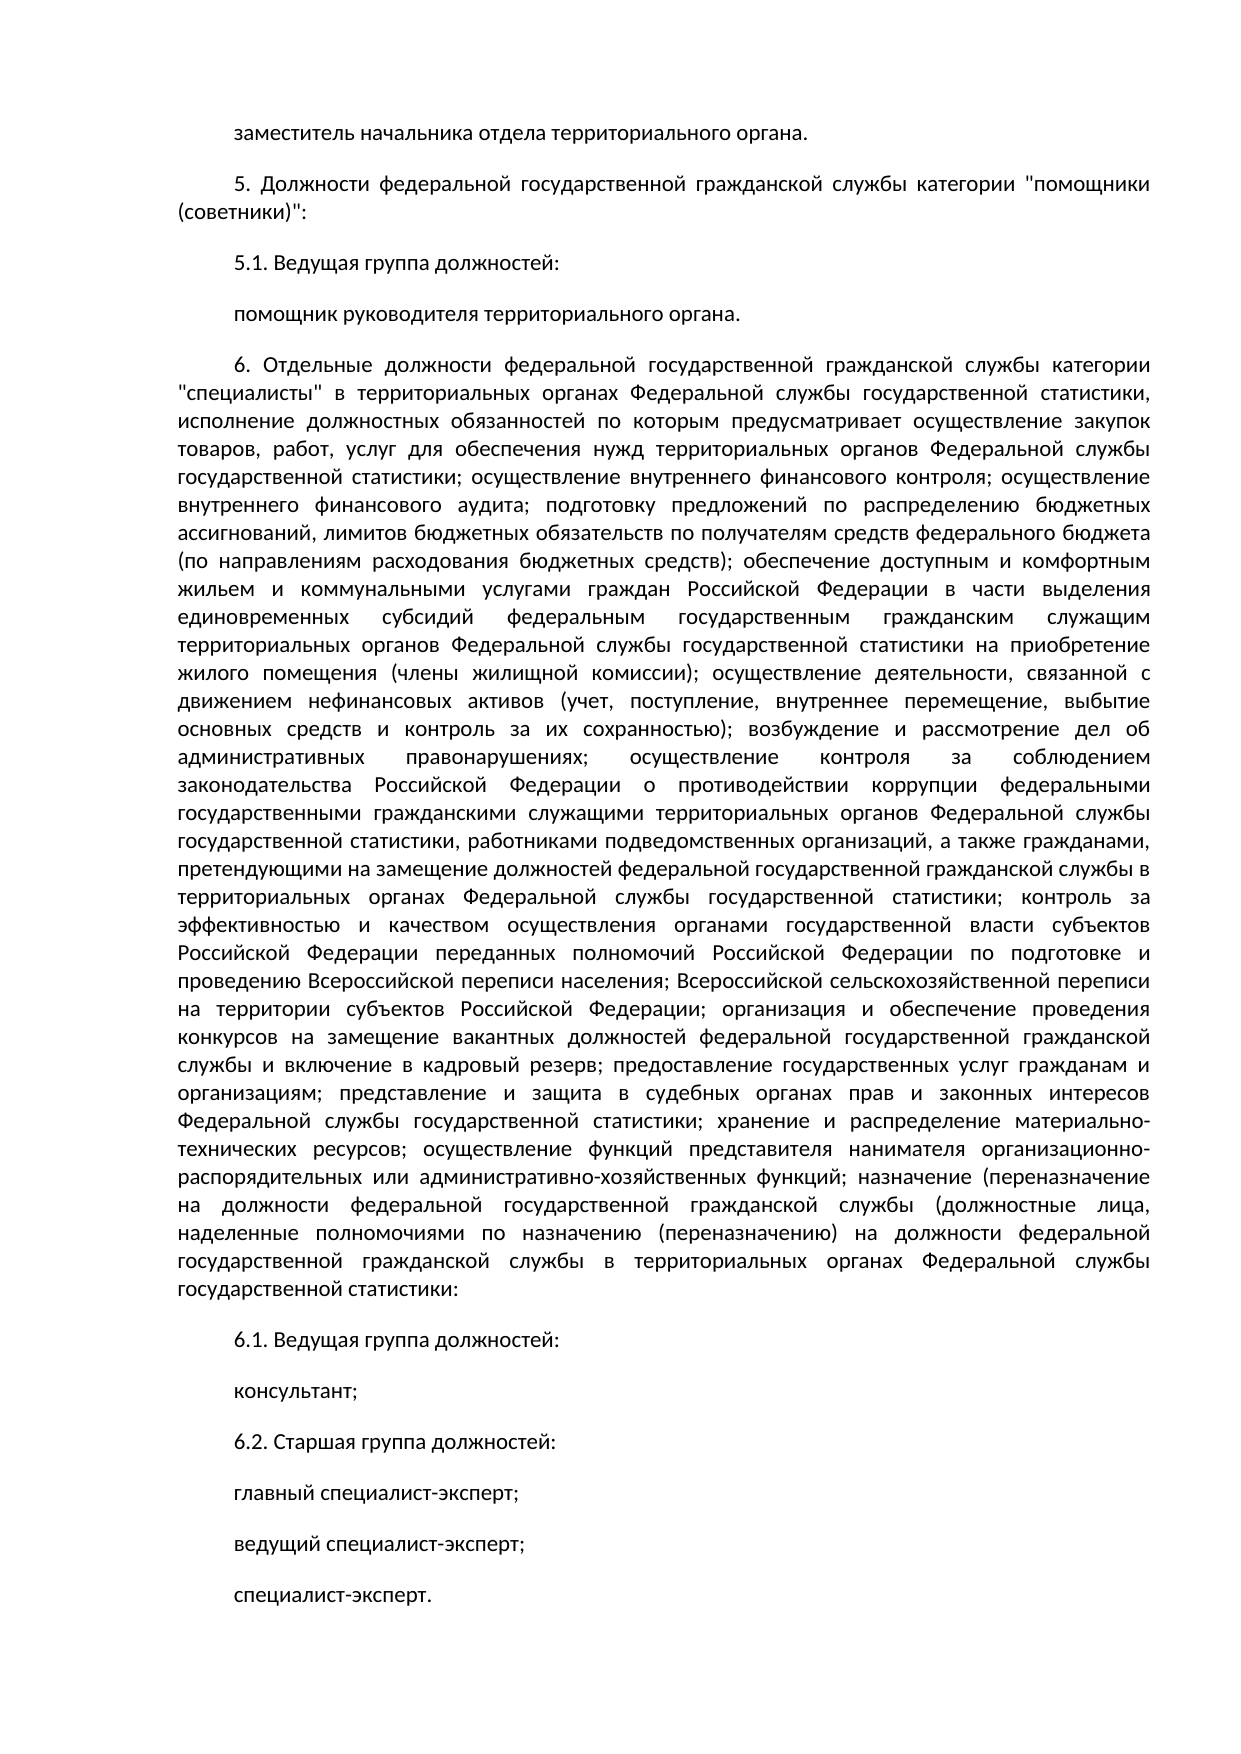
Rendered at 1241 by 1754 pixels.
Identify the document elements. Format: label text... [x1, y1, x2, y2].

text 6. Отдельные должности федеральной государственной гражданской службы категории "специалисты" в территориальных органах Федеральной службы государственной статистики, исполнение должностных обязанностей по которым предусматривает осуществление закупок товаров, работ, услуг для обеспечения нужд территориальных органов Федеральной службы государственной статистики; осуществление внутреннего финансового контроля; осуществление внутреннего финансового аудита; подготовку предложений по распределению бюджетных ассигнований, лимитов бюджетных обязательств по получателям средств федерального бюджета (по направлениям расходования бюджетных средств); обеспечение доступным и комфортным жильем и коммунальными услугами граждан Российской Федерации в части выделения единовременных субсидий федеральным государственным гражданским служащим территориальных органов Федеральной службы государственной статистики на приобретение жилого помещения (члены жилищной комиссии); осуществление деятельности, связанной с движением нефинансовых активов (учет, поступление, внутреннее перемещение, выбытие основных средств и контроль за их сохранностью); возбуждение и рассмотрение дел об административных правонарушениях; осуществление контроля за соблюдением законодательства Российской Федерации о противодействии коррупции федеральными государственными гражданскими служащими территориальных органов Федеральной службы государственной статистики, работниками подведомственных организаций, а также гражданами, претендующими на замещение должностей федеральной государственной гражданской службы в территориальных органах Федеральной службы государственной статистики; контроль за эффективностью и качеством осуществления органами государственной власти субъектов Российской Федерации переданных полномочий Российской Федерации по подготовке и проведению Всероссийской переписи населения; Всероссийской сельскохозяйственной переписи на территории субъектов Российской Федерации; организация и обеспечение проведения конкурсов на замещение вакантных должностей федеральной государственной гражданской службы и включение в кадровый резерв; предоставление государственных услуг гражданам и организациям; представление и защита в судебных органах прав и законных интересов Федеральной службы государственной статистики; хранение и распределение материально-технических ресурсов; осуществление функций представителя нанимателя организационно-распорядительных или административно-хозяйственных функций; назначение (переназначение на должности федеральной государственной гражданской службы (должностные лица, наделенные полномочиями по назначению (переназначению) на должности федеральной государственной гражданской службы в территориальных органах Федеральной службы государственной статистики: [177, 350, 1152, 1303]
text ведущий специалист-эксперт; [177, 1529, 1152, 1557]
text специалист-эксперт. [177, 1580, 1152, 1608]
text 6.1. Ведущая группа должностей: [177, 1326, 1152, 1353]
text консультант; [177, 1376, 1152, 1404]
text заместитель начальника отдела территориального органа. [177, 118, 1152, 146]
text главный специалист-эксперт; [177, 1478, 1152, 1506]
text 6.2. Старшая группа должностей: [177, 1427, 1152, 1455]
text помощник руководителя территориального органа. [177, 299, 1152, 327]
text 5. Должности федеральной государственной гражданской службы категории "помощники (советники)": [177, 169, 1152, 225]
text 5.1. Ведущая группа должностей: [177, 248, 1152, 276]
